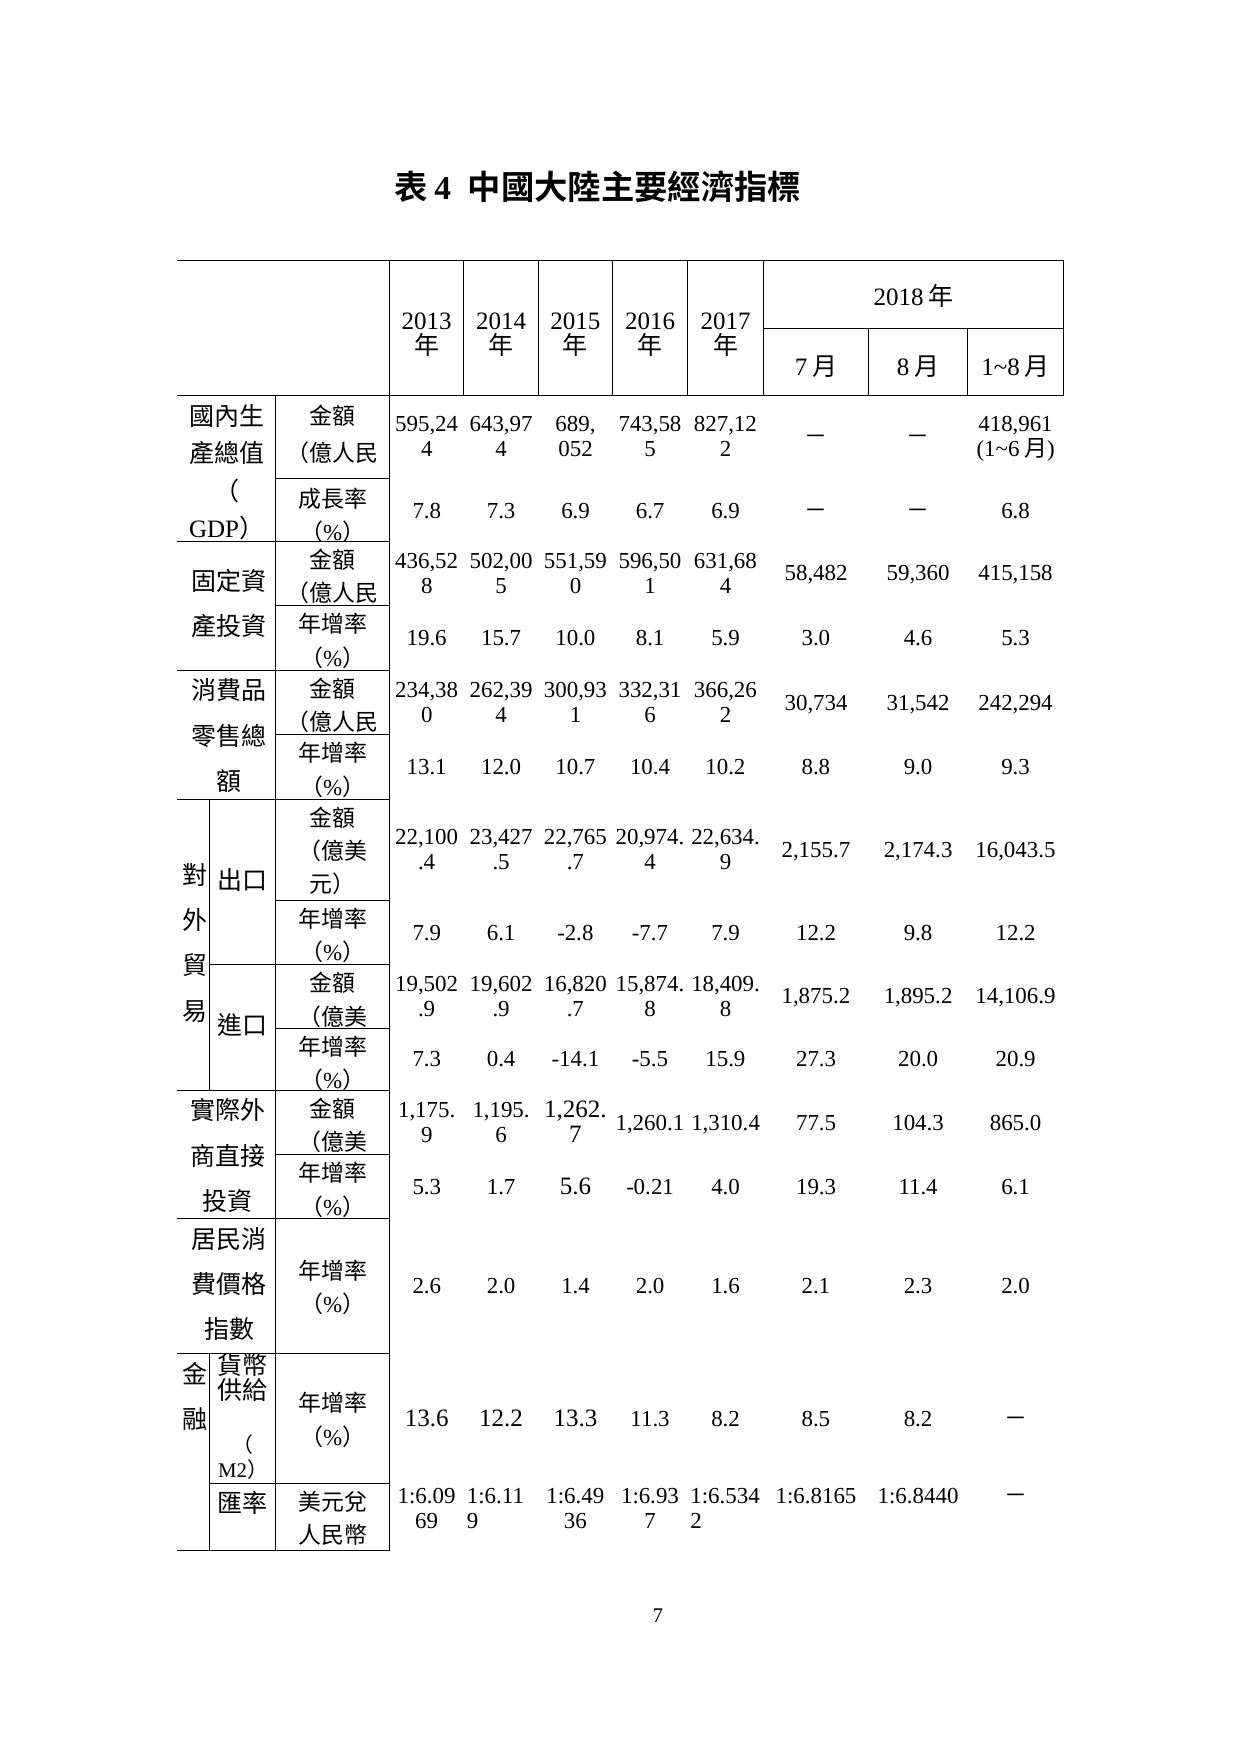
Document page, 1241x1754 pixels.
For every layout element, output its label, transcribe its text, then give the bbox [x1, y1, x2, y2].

table_cell 1~8月 [968, 329, 1063, 394]
table_cell 12.2 [968, 900, 1063, 964]
table_cell 9.0 [868, 734, 968, 799]
table_cell 8.2 [687, 1353, 763, 1483]
table_cell 5.3 [390, 1154, 464, 1218]
table_cell 827,122 [687, 396, 763, 478]
table_cell 10.4 [613, 734, 687, 799]
table_cell 5.6 [538, 1154, 612, 1218]
table_cell 金額 （億美元） [276, 800, 389, 899]
table_cell 14,106.9 [968, 964, 1063, 1028]
table_cell 實際外商直接投資 [177, 1091, 275, 1218]
table_cell 3.0 [763, 605, 868, 670]
table_cell 金融 [177, 1354, 209, 1550]
table_cell 金額 （億美元） [276, 965, 389, 1028]
table_cell 金額 （億人民幣） [276, 542, 389, 605]
table_cell 19,602.9 [464, 964, 538, 1028]
table_cell 13.6 [390, 1353, 464, 1483]
table_cell 104.3 [868, 1090, 968, 1154]
table_cell 6.9 [538, 478, 612, 541]
table_cell 23,427.5 [464, 799, 538, 899]
table_cell 1:6.4936 [538, 1483, 612, 1550]
table_cell 22,634.9 [687, 799, 763, 899]
table_cell 12.2 [464, 1353, 538, 1483]
table_cell 595,244 [390, 396, 464, 478]
table_cell 2.6 [390, 1218, 464, 1353]
table_cell 15.7 [464, 605, 538, 670]
table_cell 1.6 [687, 1218, 763, 1353]
table_cell 6.7 [613, 478, 687, 541]
table_cell 262,394 [464, 670, 538, 734]
table_cell 2.0 [464, 1218, 538, 1353]
table_cell 20.9 [968, 1028, 1063, 1089]
table_cell 1:6.5342 [687, 1483, 763, 1550]
table_cell 502,005 [464, 541, 538, 605]
table_cell 8.5 [763, 1353, 868, 1483]
table_cell 4.0 [687, 1154, 763, 1218]
table_cell 15,874.8 [613, 964, 687, 1028]
table_cell 18,409.8 [687, 964, 763, 1028]
table_cell 15.9 [687, 1028, 763, 1089]
table_cell 13.1 [390, 734, 464, 799]
table_cell 11.4 [868, 1154, 968, 1218]
table_cell 31,542 [868, 670, 968, 734]
table_cell 年增率 （%） [276, 735, 389, 799]
table_cell 77.5 [763, 1090, 868, 1154]
table_header [177, 261, 389, 394]
table_cell 30,734 [763, 670, 868, 734]
table_cell － [763, 396, 868, 478]
table_cell 19,502.9 [390, 964, 464, 1028]
table_cell 8.1 [613, 605, 687, 670]
table_cell 進口 [210, 965, 275, 1089]
table_cell 居民消費價格指數 [177, 1219, 275, 1353]
table_cell 6.1 [464, 900, 538, 964]
table_cell 9.3 [968, 734, 1063, 799]
table_cell 436,528 [390, 541, 464, 605]
table_cell 9.8 [868, 900, 968, 964]
table_cell 1,262.7 [538, 1090, 612, 1154]
table_cell 8月 [869, 329, 967, 394]
table_cell 1.4 [538, 1218, 612, 1353]
table_cell 20,974.4 [613, 799, 687, 899]
table_cell － [968, 1483, 1063, 1550]
table_cell 242,294 [968, 670, 1063, 734]
table_cell 865.0 [968, 1090, 1063, 1154]
table_cell 2,174.3 [868, 799, 968, 899]
table_cell 743,585 [613, 396, 687, 478]
table_cell 1,895.2 [868, 964, 968, 1028]
table_cell 10.0 [538, 605, 612, 670]
table_cell 年增率 （%） [276, 1155, 389, 1218]
table_cell 5.9 [687, 605, 763, 670]
table_cell 13.3 [538, 1353, 612, 1483]
table_cell 596,501 [613, 541, 687, 605]
table_cell 415,158 [968, 541, 1063, 605]
table_cell 1:6.8165 [763, 1483, 868, 1550]
table_cell 19.3 [763, 1154, 868, 1218]
table_header 2018年 [764, 261, 1063, 327]
table_cell 金額 （億人民幣） [276, 671, 389, 734]
table_cell 1:6.8440 [868, 1483, 968, 1550]
table_cell 16,043.5 [968, 799, 1063, 899]
table_cell -14.1 [538, 1028, 612, 1089]
table_cell 332,316 [613, 670, 687, 734]
table_cell 22,100.4 [390, 799, 464, 899]
table_cell 固定資產投資 [177, 542, 275, 670]
table_cell 1,875.2 [763, 964, 868, 1028]
table_cell 2,155.7 [763, 799, 868, 899]
table_cell 年增率 （%） [276, 1029, 389, 1089]
table_cell 成長率 （%） [276, 479, 389, 541]
table_header 2016年 [613, 261, 687, 394]
table_header 2014年 [464, 261, 538, 394]
table_cell － [763, 478, 868, 541]
table_cell 年增率 （%） [276, 606, 389, 670]
table_cell 300,931 [538, 670, 612, 734]
table_cell 366,262 [687, 670, 763, 734]
table_cell 12.0 [464, 734, 538, 799]
table_cell 22,765.7 [538, 799, 612, 899]
table_cell 出口 [210, 800, 275, 964]
table_cell 7.9 [687, 900, 763, 964]
table_cell -2.8 [538, 900, 612, 964]
table_cell 7.3 [390, 1028, 464, 1089]
table_cell － [868, 396, 968, 478]
table_cell 631,684 [687, 541, 763, 605]
table_cell 1:6.937 [613, 1483, 687, 1550]
table_cell 19.6 [390, 605, 464, 670]
table_cell 消費品 零售總額 [177, 671, 275, 799]
table_cell 1,310.4 [687, 1090, 763, 1154]
table_cell 2.1 [763, 1218, 868, 1353]
table_cell 16,820.7 [538, 964, 612, 1028]
table_cell 7.3 [464, 478, 538, 541]
table_cell 418,961 (1~6月) [968, 396, 1063, 478]
table_cell 5.3 [968, 605, 1063, 670]
table_cell -7.7 [613, 900, 687, 964]
table_cell 8.8 [763, 734, 868, 799]
table_cell － [968, 1353, 1063, 1483]
table_cell 匯率 [210, 1484, 275, 1550]
table_cell 6.9 [687, 478, 763, 541]
table_cell 年增率 （%） [276, 901, 389, 964]
table_cell 貨幣供給 （M2） [210, 1354, 275, 1483]
table_cell 對外 貿易 [177, 800, 209, 1089]
table_header 2017年 [688, 261, 763, 394]
table_cell 7.9 [390, 900, 464, 964]
table_cell 金額 （億人民幣） [276, 396, 389, 478]
table_header 2013年 [390, 261, 463, 394]
table_cell 551,590 [538, 541, 612, 605]
table_cell 1:6.0969 [390, 1483, 464, 1550]
table_cell 年增率 （%） [276, 1354, 389, 1483]
table_cell 金額 （億美元） [276, 1091, 389, 1154]
table_cell 7.8 [390, 478, 464, 541]
table_cell 1:6.119 [464, 1483, 538, 1550]
table_cell 10.7 [538, 734, 612, 799]
table_cell 10.2 [687, 734, 763, 799]
table_cell 6.1 [968, 1154, 1063, 1218]
table_cell 234,380 [390, 670, 464, 734]
table_cell 0.4 [464, 1028, 538, 1089]
table_cell -5.5 [613, 1028, 687, 1089]
table_cell 58,482 [763, 541, 868, 605]
table_cell 12.2 [763, 900, 868, 964]
table_cell 1.7 [464, 1154, 538, 1218]
table_cell 643,974 [464, 396, 538, 478]
table_cell 20.0 [868, 1028, 968, 1089]
table_cell 8.2 [868, 1353, 968, 1483]
table_cell 6.8 [968, 478, 1063, 541]
table_cell 27.3 [763, 1028, 868, 1089]
table_cell 1,175.9 [390, 1090, 464, 1154]
table_cell 7月 [764, 329, 868, 394]
table_cell -0.21 [613, 1154, 687, 1218]
table_cell － [868, 478, 968, 541]
table_cell 689, 052 [538, 396, 612, 478]
table_header 2015年 [539, 261, 612, 394]
table_cell 11.3 [613, 1353, 687, 1483]
table_cell 年增率 （%） [276, 1219, 389, 1353]
table_cell 1,260.1 [613, 1090, 687, 1154]
table_cell 2.0 [968, 1218, 1063, 1353]
table_cell 2.0 [613, 1218, 687, 1353]
table_cell 美元兌 人民幣 [276, 1484, 389, 1550]
subtitle 表4 中國大陸主要經濟指標 [177, 148, 1063, 223]
table_cell 國內生 產總值 （GDP） [177, 396, 275, 541]
table_cell 4.6 [868, 605, 968, 670]
table_cell 1,195.6 [464, 1090, 538, 1154]
table_cell 2.3 [868, 1218, 968, 1353]
table_cell 59,360 [868, 541, 968, 605]
